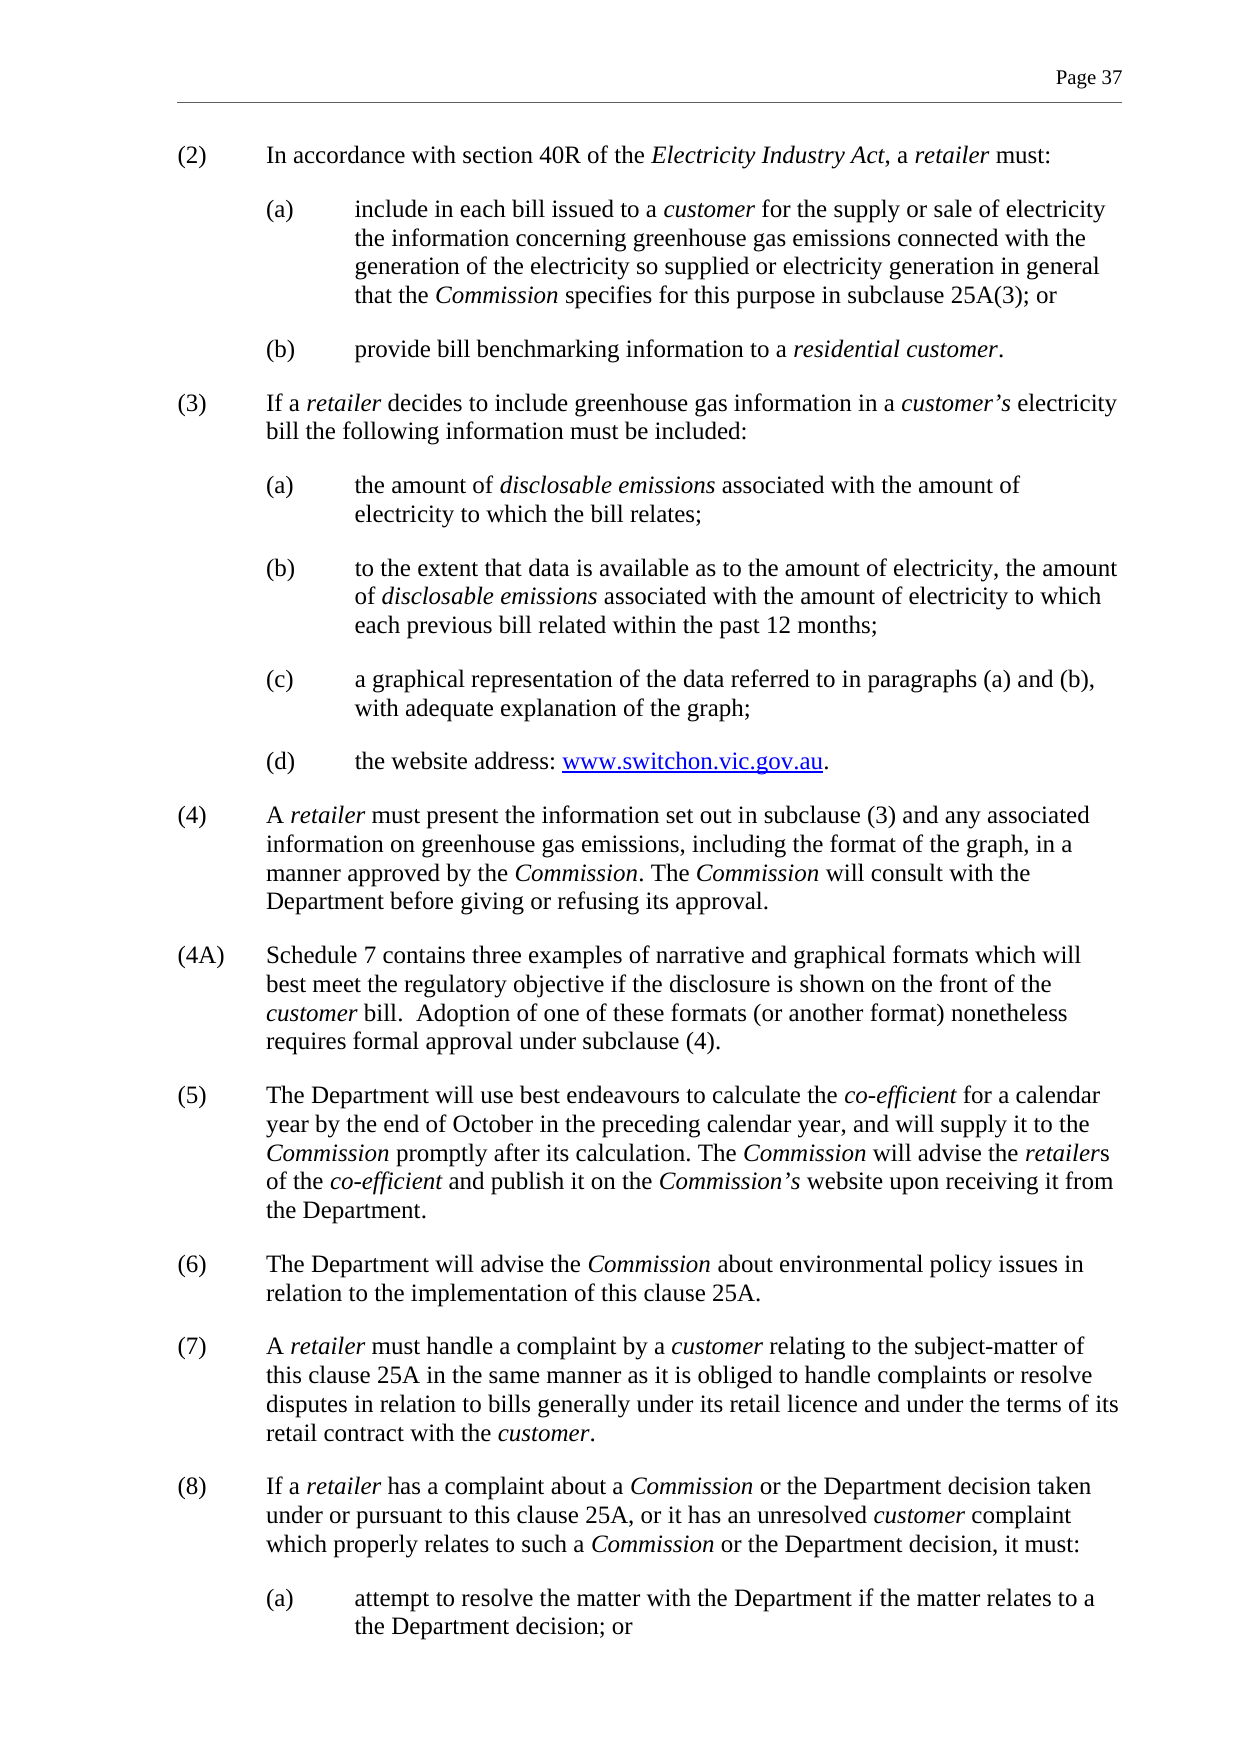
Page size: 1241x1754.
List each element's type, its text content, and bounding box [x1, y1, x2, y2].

text If a retailer has a complaint about a Commission or the Department decision taken under or pursuant to this clause 25A, or it has an unresolved customer complaint which properly relates to such a Commission or the Department decision, it must: [177, 1471, 1122, 1558]
text the amount of disclosable emissions associated with the amount of electricity to which the bill relates; [266, 470, 1122, 528]
text In accordance with section 40R of the Electricity Industry Act, a retailer must: [177, 140, 1122, 169]
text a graphical representation of the data referred to in paragraphs (a) and (b), with adequate explanation of the graph; [266, 664, 1122, 721]
text A retailer must present the information set out in subclause (3) and any associated information on greenhouse gas emissions, including the format of the graph, in a manner approved by the Commission. The Commission will consult with the Department before giving or refusing its approval. [177, 800, 1122, 915]
text If a retailer decides to include greenhouse gas information in a customer’s electricity bill the following information must be included: [177, 388, 1122, 445]
text include in each bill issued to a customer for the supply or sale of electricity the information concerning greenhouse gas emissions connected with the generation of the electricity so supplied or electricity generation in general that the Commission specifies for this purpose in subclause 25A(3); or [266, 194, 1122, 309]
text The Department will advise the Commission about environmental policy issues in relation to the implementation of this clause 25A. [177, 1249, 1122, 1306]
text provide bill benchmarking information to a residential customer. [266, 334, 1122, 363]
list (4A) Schedule 7 contains three examples of narrative and graphical formats which will best meet the regulatory objective if the disclosure is shown on the front of the customer bill. Adoption of one of these formats (or another format) nonetheless requires formal approval under subclause (4). [177, 940, 1122, 1055]
text attempt to resolve the matter with the Department if the matter relates to a the Department decision; or [266, 1583, 1122, 1640]
text The Department will use best endeavours to calculate the co-efficient for a calendar year by the end of October in the preceding calendar year, and will supply it to the Commission promptly after its calculation. The Commission will advise the retailers of the co-efficient and publish it on the Commission’s website upon receiving it from the Department. [177, 1080, 1122, 1224]
text the website address: www.switchon.vic.gov.au. [266, 746, 1122, 775]
text to the extent that data is available as to the amount of electricity, the amount of disclosable emissions associated with the amount of electricity to which each previous bill related within the past 12 months; [266, 553, 1122, 639]
text A retailer must handle a complaint by a customer relating to the subject-matter of this clause 25A in the same manner as it is obliged to handle complaints or resolve disputes in relation to bills generally under its retail licence and under the terms of its retail contract with the customer. [177, 1331, 1122, 1446]
